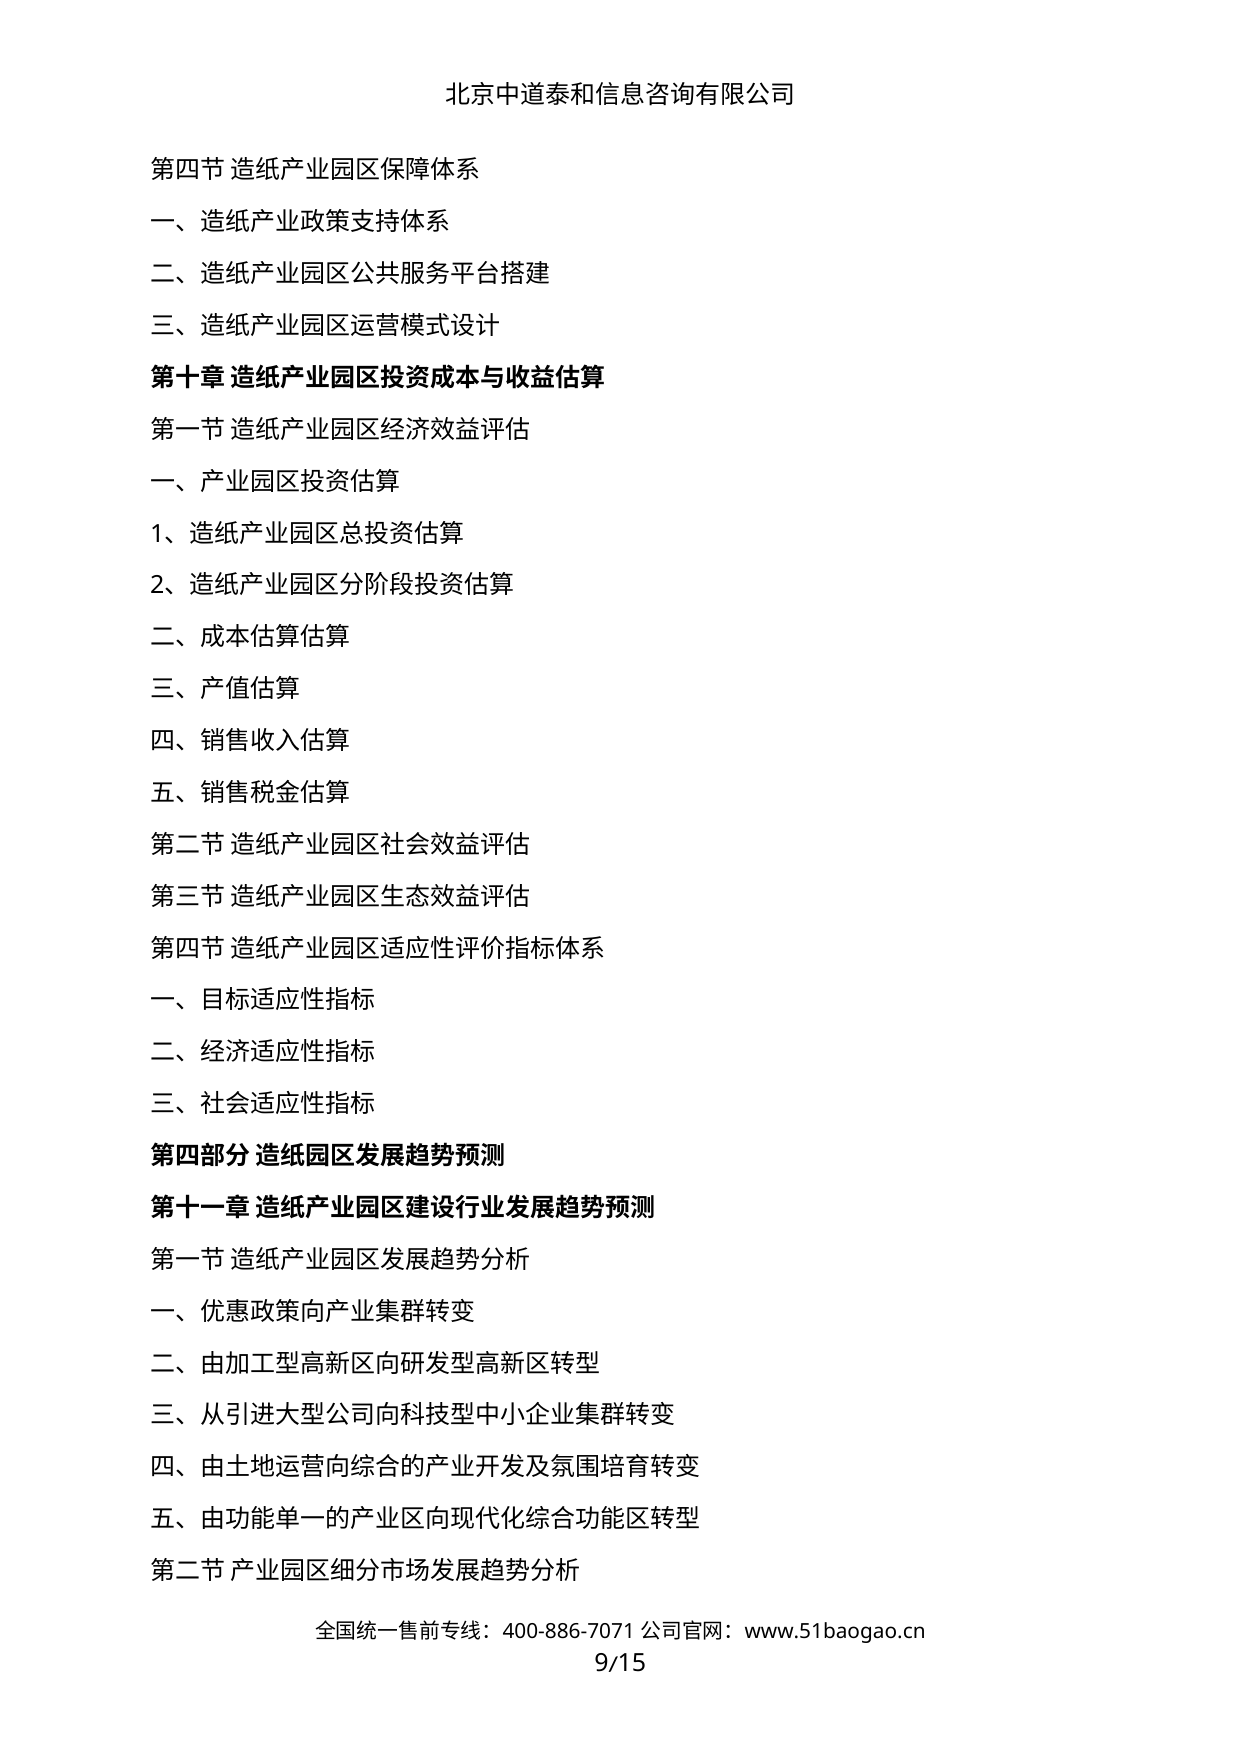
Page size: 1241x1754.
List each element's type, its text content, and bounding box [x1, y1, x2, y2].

text 第一节 造纸产业园区发展趋势分析 [150, 1239, 1090, 1276]
text 第四节 造纸产业园区适应性评价指标体系 [150, 928, 1090, 964]
text 第十章 造纸产业园区投资成本与收益估算 [150, 357, 1090, 394]
text 1、造纸产业园区总投资估算 [150, 513, 1090, 549]
text 2、造纸产业园区分阶段投资估算 [150, 565, 1090, 601]
text 二、由加工型高新区向研发型高新区转型 [150, 1343, 1090, 1379]
text 四、由土地运营向综合的产业开发及氛围培育转变 [150, 1447, 1090, 1483]
text 一、造纸产业政策支持体系 [150, 202, 1090, 238]
text 一、优惠政策向产业集群转变 [150, 1291, 1090, 1327]
text 二、成本估算估算 [150, 617, 1090, 653]
text 五、由功能单一的产业区向现代化综合功能区转型 [150, 1499, 1090, 1535]
text 第四部分 造纸园区发展趋势预测 [150, 1136, 1090, 1172]
text 一、产业园区投资估算 [150, 461, 1090, 497]
text 三、从引进大型公司向科技型中小企业集群转变 [150, 1395, 1090, 1431]
text 三、产值估算 [150, 669, 1090, 705]
text 三、造纸产业园区运营模式设计 [150, 306, 1090, 342]
text 二、造纸产业园区公共服务平台搭建 [150, 254, 1090, 290]
text 第二节 产业园区细分市场发展趋势分析 [150, 1551, 1090, 1587]
text 三、社会适应性指标 [150, 1084, 1090, 1120]
text 第四节 造纸产业园区保障体系 [150, 150, 1090, 186]
text 第二节 造纸产业园区社会效益评估 [150, 824, 1090, 861]
text 二、经济适应性指标 [150, 1032, 1090, 1068]
text 四、销售收入估算 [150, 721, 1090, 757]
text 五、销售税金估算 [150, 772, 1090, 809]
text 第三节 造纸产业园区生态效益评估 [150, 876, 1090, 912]
text 第十一章 造纸产业园区建设行业发展趋势预测 [150, 1187, 1090, 1224]
text 第一节 造纸产业园区经济效益评估 [150, 409, 1090, 446]
text 一、目标适应性指标 [150, 980, 1090, 1016]
